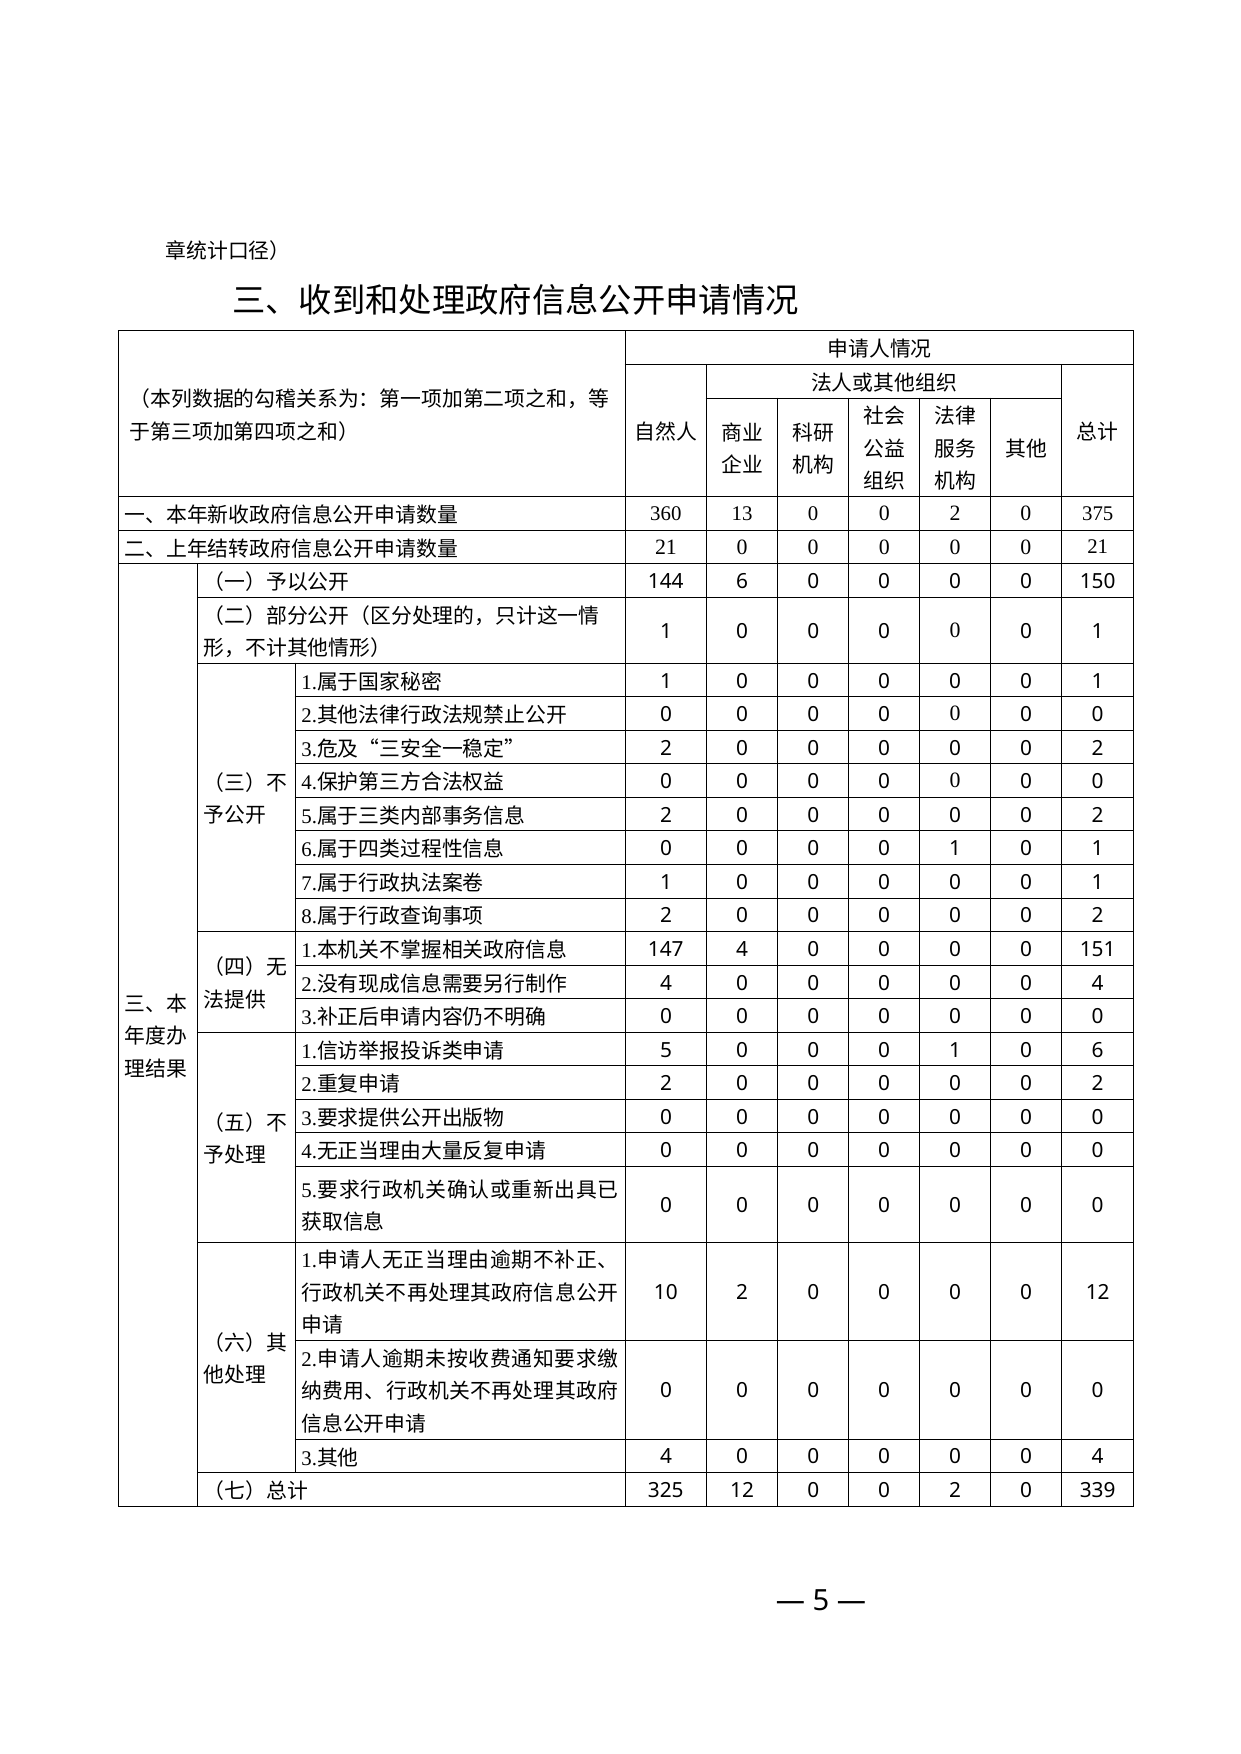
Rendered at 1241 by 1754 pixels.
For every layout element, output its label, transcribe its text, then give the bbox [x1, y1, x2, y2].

table_cell 0 [1062, 764, 1133, 797]
table_cell 0 [626, 1133, 706, 1166]
table_cell 0 [920, 531, 990, 563]
table_cell 12 [1062, 1243, 1133, 1340]
table_cell 1 [920, 1033, 990, 1065]
table_cell 21 [1062, 531, 1133, 563]
table_cell 0 [626, 831, 706, 864]
table_cell 0 [778, 798, 848, 830]
table_cell 0 [849, 1167, 919, 1242]
table_cell 0 [849, 764, 919, 797]
table_cell 0 [920, 865, 990, 897]
table_cell 0 [849, 966, 919, 998]
table_cell 0 [991, 1341, 1061, 1439]
table_cell 1 [626, 865, 706, 897]
table_cell 社会公益组织 [849, 399, 919, 496]
table_cell 0 [778, 899, 848, 931]
table_cell 2 [626, 798, 706, 830]
table_cell 144 [626, 564, 706, 597]
table_cell （一）予以公开 [198, 564, 625, 597]
table_cell 0 [849, 731, 919, 763]
table_cell 2.其他法律行政法规禁止公开 [296, 697, 625, 730]
table_cell 0 [920, 1066, 990, 1099]
table_cell 0 [626, 1167, 706, 1242]
table_cell 0 [991, 865, 1061, 897]
table_cell 2 [707, 1243, 777, 1340]
table_cell 0 [778, 1167, 848, 1242]
table_cell 0 [849, 1066, 919, 1099]
table_cell 0 [1062, 1167, 1133, 1242]
table_cell 二、上年结转政府信息公开申请数量 [119, 531, 625, 563]
table_cell （六）其他处理 [198, 1243, 295, 1472]
table_cell 法人或其他组织 [707, 365, 1061, 397]
table_cell 0 [920, 999, 990, 1032]
table_cell 1 [1062, 598, 1133, 663]
table_cell 0 [707, 1133, 777, 1166]
table_cell （二）部分公开（区分处理的，只计这一情形，不计其他情形） [198, 598, 625, 663]
table_cell 4.无正当理由大量反复申请 [296, 1133, 625, 1166]
table_cell 0 [920, 1341, 990, 1439]
table_cell 0 [1062, 1341, 1133, 1439]
table_cell 0 [920, 664, 990, 696]
table_cell 0 [849, 932, 919, 964]
table_cell 0 [707, 1100, 777, 1132]
table_cell 0 [991, 1033, 1061, 1065]
table_cell 4 [1062, 966, 1133, 998]
table_cell 1 [1062, 664, 1133, 696]
table_cell 0 [778, 1440, 848, 1472]
table_cell 0 [707, 1167, 777, 1242]
table_cell 2.没有现成信息需要另行制作 [296, 966, 625, 998]
table_cell 0 [920, 731, 990, 763]
table_cell 0 [778, 531, 848, 563]
table_cell 5.要求行政机关确认或重新出具已获取信息 [296, 1167, 625, 1242]
table_cell 0 [991, 999, 1061, 1032]
table_cell 0 [991, 899, 1061, 931]
table_cell 0 [707, 1066, 777, 1099]
table_cell 151 [1062, 932, 1133, 964]
table_cell 0 [991, 1133, 1061, 1166]
table_cell 0 [626, 999, 706, 1032]
table_cell 0 [849, 1033, 919, 1065]
table_cell 13 [707, 497, 777, 529]
table_cell 商业 企业 [707, 399, 777, 496]
table_cell 0 [991, 831, 1061, 864]
table_cell 150 [1062, 564, 1133, 597]
table_cell 0 [849, 1341, 919, 1439]
table_cell 5 [626, 1033, 706, 1065]
table_cell 0 [707, 831, 777, 864]
table_cell 0 [920, 697, 990, 730]
table_cell 0 [778, 1243, 848, 1340]
table_cell 0 [849, 1133, 919, 1166]
table_cell 0 [778, 831, 848, 864]
table_cell 1 [1062, 865, 1133, 897]
table_cell 0 [778, 1100, 848, 1132]
table_cell 0 [707, 865, 777, 897]
table_cell 0 [991, 1167, 1061, 1242]
table_cell （七）总计 [198, 1473, 625, 1506]
table_cell 4 [626, 966, 706, 998]
table_cell 0 [626, 1100, 706, 1132]
table_cell 0 [778, 1473, 848, 1506]
table_cell 7.属于行政执法案卷 [296, 865, 625, 897]
table_cell 0 [778, 966, 848, 998]
table_cell 0 [991, 497, 1061, 529]
table_cell 6.属于四类过程性信息 [296, 831, 625, 864]
table_cell 0 [707, 899, 777, 931]
table_cell 2 [1062, 899, 1133, 931]
table_cell 0 [920, 1133, 990, 1166]
table_cell 0 [920, 932, 990, 964]
table_cell 5.属于三类内部事务信息 [296, 798, 625, 830]
table_cell 0 [920, 564, 990, 597]
table_cell 0 [849, 999, 919, 1032]
table_cell 2 [920, 497, 990, 529]
table_cell 0 [626, 1341, 706, 1439]
table_cell 12 [707, 1473, 777, 1506]
table_cell 0 [849, 697, 919, 730]
table_cell 21 [626, 531, 706, 563]
table_cell 0 [778, 731, 848, 763]
table_cell 0 [920, 1100, 990, 1132]
table_cell 0 [920, 1167, 990, 1242]
table_cell 0 [849, 598, 919, 663]
table_cell 0 [991, 531, 1061, 563]
table_header 申请人情况 [626, 331, 1133, 364]
table_cell 0 [778, 764, 848, 797]
table_cell 0 [991, 932, 1061, 964]
table_cell 375 [1062, 497, 1133, 529]
table_cell 三、本年度办理结果 [119, 564, 197, 1506]
table_cell 法律服务机构 [920, 399, 990, 496]
table_cell 0 [920, 798, 990, 830]
table_cell 0 [849, 564, 919, 597]
table_cell 2 [920, 1473, 990, 1506]
table_cell 4 [1062, 1440, 1133, 1472]
table_cell 10 [626, 1243, 706, 1340]
table_cell 1.本机关不掌握相关政府信息 [296, 932, 625, 964]
table_cell 0 [991, 564, 1061, 597]
table_cell 0 [991, 731, 1061, 763]
table_cell 0 [778, 1066, 848, 1099]
table_cell 2.申请人逾期未按收费通知要求缴纳费用、行政机关不再处理其政府信息公开申请 [296, 1341, 625, 1439]
table_cell 0 [849, 1243, 919, 1340]
table_cell 0 [778, 598, 848, 663]
table_cell 147 [626, 932, 706, 964]
table_cell 0 [707, 999, 777, 1032]
table_cell 3.危及“三安全一稳定” [296, 731, 625, 763]
table_cell 科研 机构 [778, 399, 848, 496]
table_cell （三）不予公开 [198, 664, 295, 931]
table_cell 0 [991, 1243, 1061, 1340]
table_cell 其他 [991, 399, 1061, 496]
table_cell 339 [1062, 1473, 1133, 1506]
table_cell 6 [1062, 1033, 1133, 1065]
table_cell 2 [1062, 1066, 1133, 1099]
table_cell 2 [626, 731, 706, 763]
table_cell 0 [778, 999, 848, 1032]
table_cell 1.属于国家秘密 [296, 664, 625, 696]
table_cell 4 [626, 1440, 706, 1472]
table_cell 2 [626, 1066, 706, 1099]
table_cell 0 [778, 497, 848, 529]
table_cell 0 [626, 697, 706, 730]
table_cell 0 [991, 1473, 1061, 1506]
table_cell 2 [1062, 798, 1133, 830]
table_cell 0 [991, 598, 1061, 663]
table_cell 0 [626, 764, 706, 797]
table_cell 2 [1062, 731, 1133, 763]
table_cell 0 [849, 1100, 919, 1132]
table_cell 360 [626, 497, 706, 529]
table_cell 1 [626, 664, 706, 696]
table_cell 0 [849, 1440, 919, 1472]
table_cell 总计 [1062, 365, 1133, 496]
table_cell 0 [778, 1133, 848, 1166]
table_cell 0 [707, 1341, 777, 1439]
table_cell 0 [991, 1440, 1061, 1472]
table_cell 0 [849, 865, 919, 897]
table_cell 0 [1062, 1133, 1133, 1166]
table_cell 1 [1062, 831, 1133, 864]
table_cell 0 [707, 1440, 777, 1472]
table_cell 0 [778, 564, 848, 597]
table_cell 一、本年新收政府信息公开申请数量 [119, 497, 625, 529]
table_cell 0 [920, 1440, 990, 1472]
table_cell 2.重复申请 [296, 1066, 625, 1099]
text 三、收到和处理政府信息公开申请情况 [165, 265, 1087, 330]
table_cell 0 [849, 664, 919, 696]
table_cell 0 [778, 1033, 848, 1065]
table_cell 4.保护第三方合法权益 [296, 764, 625, 797]
table_cell 0 [991, 764, 1061, 797]
table_cell 0 [991, 697, 1061, 730]
table_cell 0 [778, 865, 848, 897]
table_cell 自然人 [626, 365, 706, 496]
table_cell 0 [991, 1066, 1061, 1099]
table_cell 0 [849, 497, 919, 529]
table_cell 0 [707, 764, 777, 797]
table_cell 0 [849, 1473, 919, 1506]
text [165, 233, 1087, 265]
table_cell 325 [626, 1473, 706, 1506]
table_cell 0 [707, 664, 777, 696]
table_cell 0 [778, 697, 848, 730]
table_cell 1 [626, 598, 706, 663]
table_cell 1.申请人无正当理由逾期不补正、行政机关不再处理其政府信息公开申请 [296, 1243, 625, 1340]
table_cell 1 [920, 831, 990, 864]
table_cell 0 [849, 899, 919, 931]
table_header （本列数据的勾稽关系为：第一项加第二项之和，等于第三项加第四项之和） [119, 331, 625, 496]
table_cell 0 [707, 531, 777, 563]
table_cell 4 [707, 932, 777, 964]
table_cell 0 [707, 798, 777, 830]
table_cell 0 [991, 664, 1061, 696]
table_cell 3.其他 [296, 1440, 625, 1472]
table_cell 0 [778, 932, 848, 964]
table_cell 0 [920, 1243, 990, 1340]
table_cell 3.补正后申请内容仍不明确 [296, 999, 625, 1032]
table_cell 0 [707, 731, 777, 763]
table_cell 0 [707, 697, 777, 730]
table_cell 0 [849, 531, 919, 563]
table_cell 1.信访举报投诉类申请 [296, 1033, 625, 1065]
table_cell 0 [849, 831, 919, 864]
table_cell 0 [778, 1341, 848, 1439]
table_cell 6 [707, 564, 777, 597]
table_cell 0 [991, 966, 1061, 998]
table_cell 3.要求提供公开出版物 [296, 1100, 625, 1132]
table_cell 0 [920, 899, 990, 931]
table_cell （四）无法提供 [198, 932, 295, 1032]
table_cell 0 [991, 1100, 1061, 1132]
table_cell 8.属于行政查询事项 [296, 899, 625, 931]
table_cell 0 [1062, 1100, 1133, 1132]
table_cell 0 [991, 798, 1061, 830]
table_cell 0 [1062, 999, 1133, 1032]
table_cell 0 [920, 764, 990, 797]
table_cell 0 [778, 664, 848, 696]
table_cell （五）不予处理 [198, 1033, 295, 1242]
table_cell 0 [1062, 697, 1133, 730]
table_cell 2 [626, 899, 706, 931]
table_cell 0 [920, 598, 990, 663]
table_cell 0 [920, 966, 990, 998]
table_cell 0 [707, 966, 777, 998]
table_cell 0 [849, 798, 919, 830]
table_cell 0 [707, 1033, 777, 1065]
table_cell 0 [707, 598, 777, 663]
